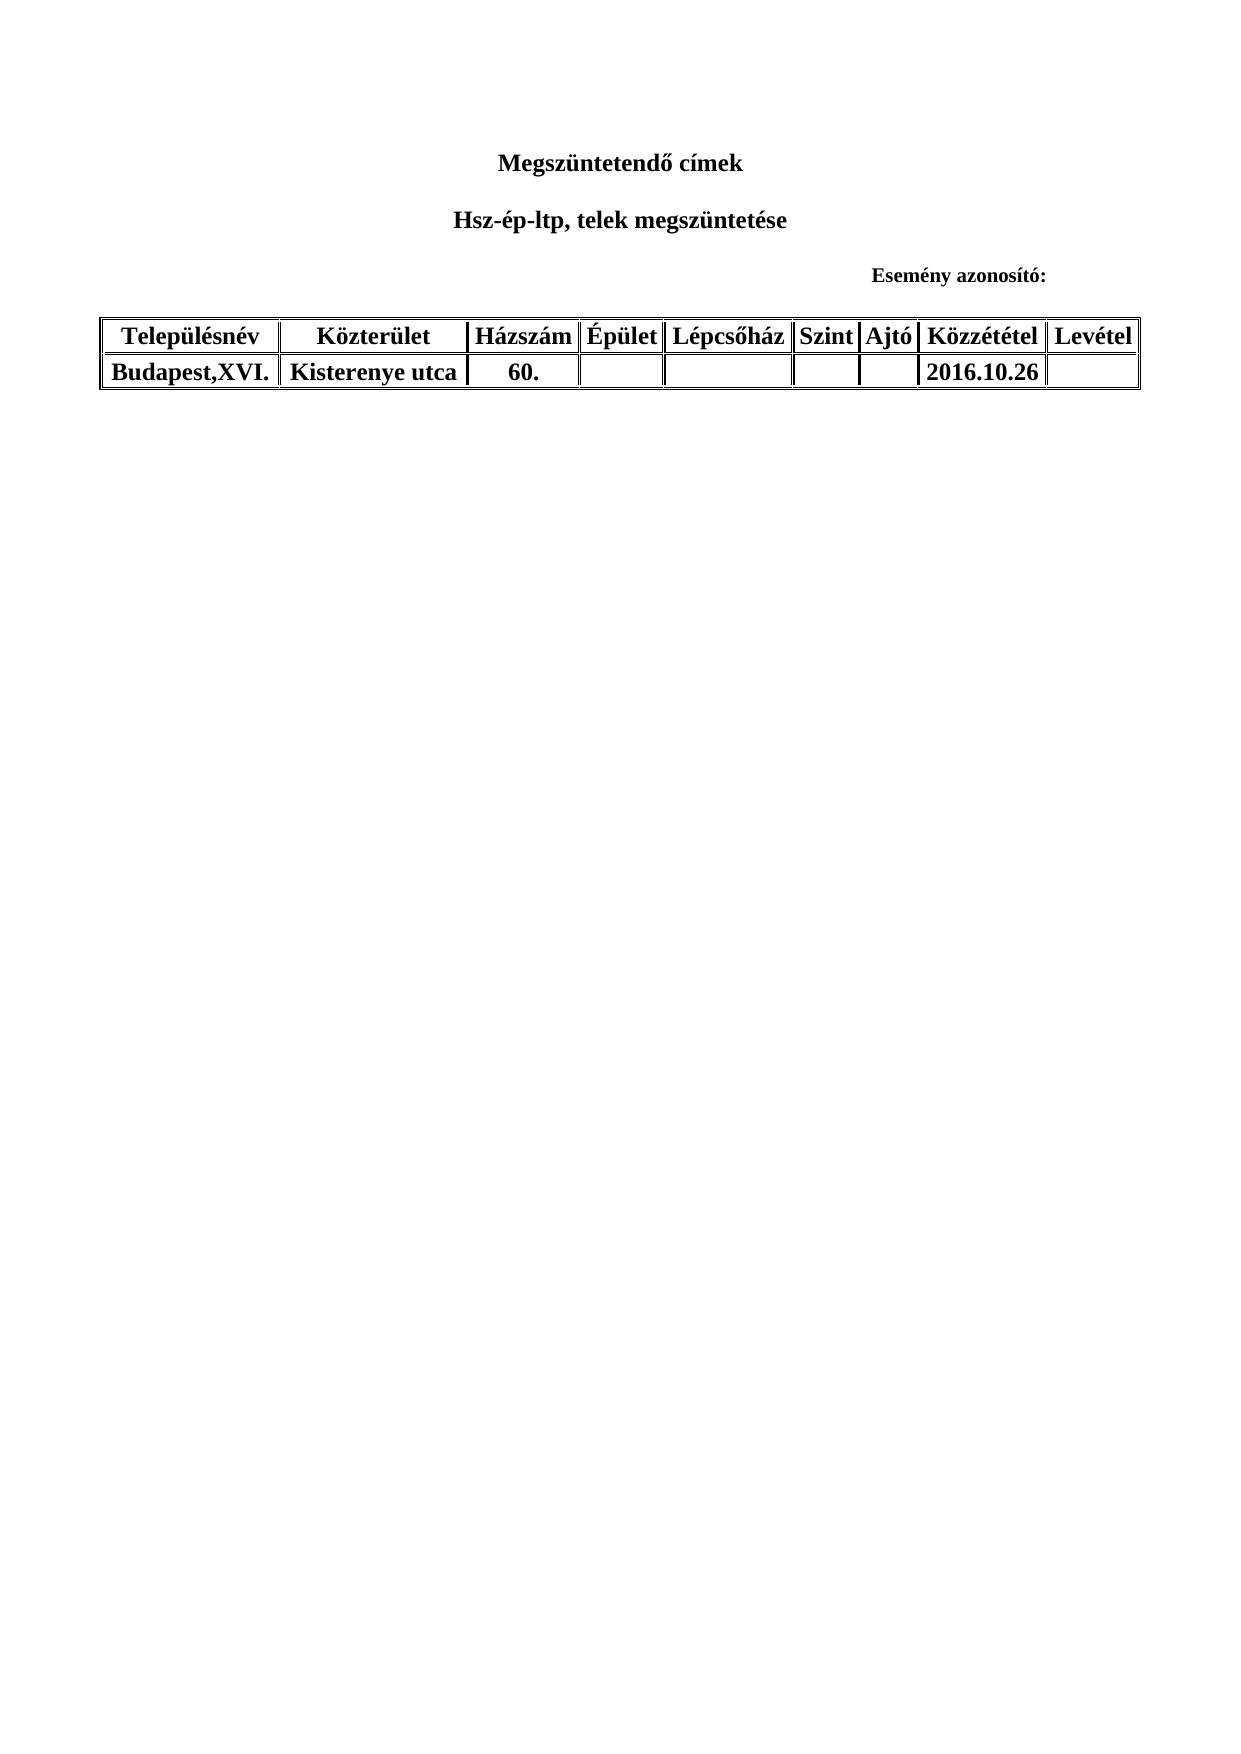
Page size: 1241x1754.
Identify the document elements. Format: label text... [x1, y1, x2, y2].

table_header Településnév [103, 320, 279, 352]
table_cell [793, 355, 859, 387]
text Esemény azonosító: [148, 263, 1093, 287]
table_cell 60. [467, 355, 580, 387]
table_cell [664, 352, 793, 387]
table_cell [1047, 352, 1139, 387]
table_cell 2016.10.26 [918, 355, 1047, 387]
table_cell [859, 355, 918, 387]
table_header Épület [580, 318, 664, 352]
table_header Ajtó [859, 318, 918, 352]
table_header Közzététel [918, 320, 1047, 352]
table_header Levétel [1047, 320, 1138, 352]
table_header Szint [793, 320, 859, 352]
table_header Lépcsőház [664, 318, 793, 352]
text Hsz-ép-ltp, telek megszüntetése [148, 206, 1093, 234]
table_cell [580, 352, 664, 387]
table_header Házszám [467, 320, 580, 352]
text Megszüntetendő címek [148, 148, 1093, 176]
table_header Közterület [280, 320, 467, 352]
table_cell Budapest,XVI. [101, 352, 279, 387]
table_cell Kisterenye utca [280, 355, 467, 387]
